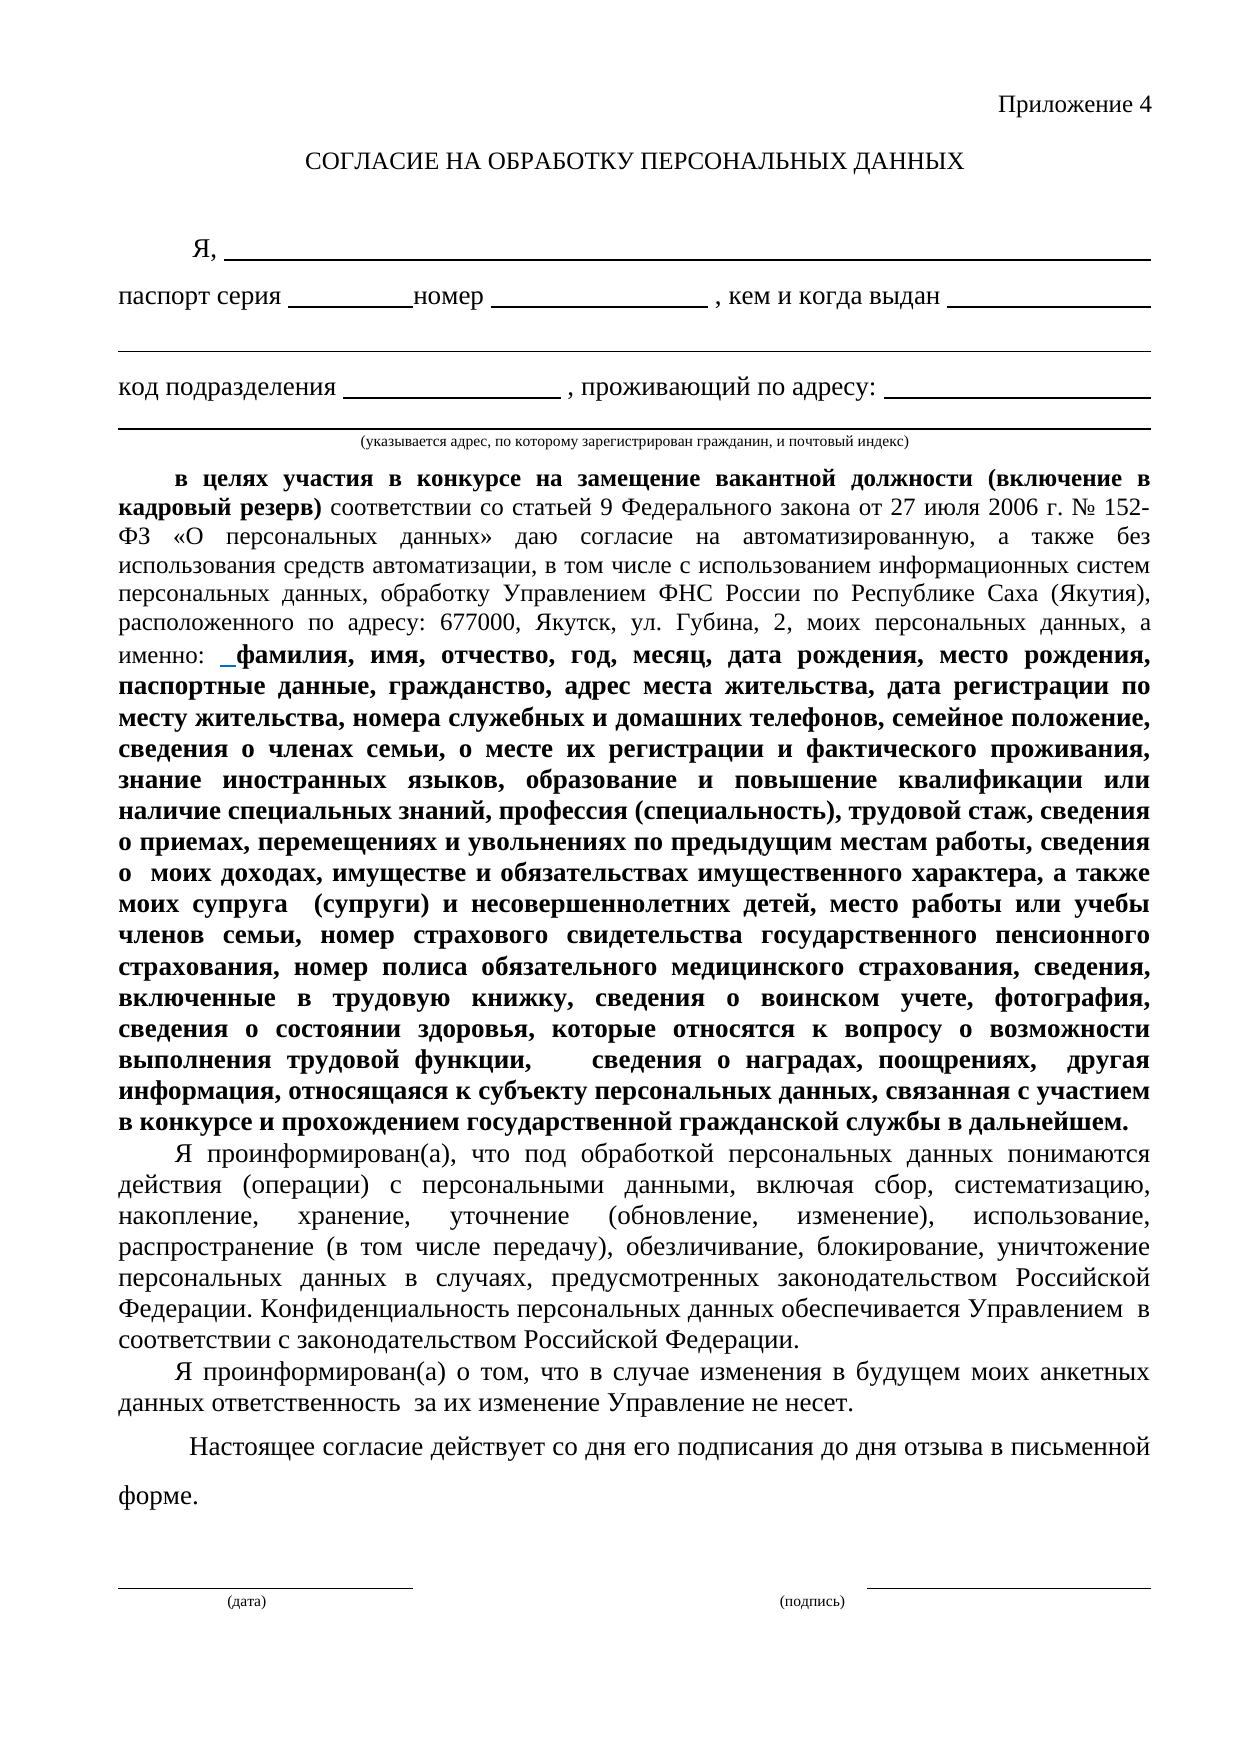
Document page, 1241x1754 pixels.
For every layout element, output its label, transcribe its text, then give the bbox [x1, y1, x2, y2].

text Настоящее согласие действует со дня его подписания до дня отзыва в письменной форме. [118, 1417, 1152, 1514]
text код подразделения , проживающий по адресу: [118, 370, 1152, 432]
text (указывается адрес, по которому зарегистрирован гражданин, и почтовый индекс) [118, 432, 1152, 463]
text Приложение 4 [118, 89, 1152, 117]
text Я проинформирован(а), что под обработкой персональных данных понимаются действия (операции) с персональными данными, включая сбор, систематизацию, накопление, хранение, уточнение (обновление, изменение), использование, распространение (в том числе передачу), обезличивание, блокирование, уничтожение персональных данных в случаях, предусмотренных законодательством Российской Федерации. Конфиденциальность персональных данных обеспечивается Управлением в соответствии с законодательством Российской Федерации. [118, 1137, 1152, 1355]
text паспорт серия номер , кем и когда выдан [118, 279, 1152, 310]
text Я, [118, 232, 1152, 263]
text Я проинформирован(а) о том, что в случае изменения в будущем моих анкетных данных ответственность за их изменение Управление не несет. [118, 1355, 1152, 1417]
text СОГЛАСИЕ НА ОБРАБОТКУ ПЕРСОНАЛЬНЫХ ДАННЫХ [118, 146, 1152, 175]
text в целях участия в конкурсе на замещение вакантной должности (включение в кадровый резерв) соответствии со статьей 9 Федерального закона от 27 июля . № 152-ФЗ «О персональных данных» даю согласие на автоматизированную, а также без использования средств автоматизации, в том числе с использованием информационных систем персональных данных, обработку Управлением ФНС России по Республике Саха (Якутия), расположенного по адресу: 677000, Якутск, ул. Губина, 2, моих персональных данных, а именно: фамилия, имя, отчество, год, месяц, дата рождения, место рождения, паспортные данные, гражданство, адрес места жительства, дата регистрации по месту жительства, номера служебных и домашних телефонов, семейное положение, сведения о членах семьи, о месте их регистрации и фактического проживания, знание иностранных языков, образование и повышение квалификации или наличие специальных знаний, профессия (специальность), трудовой стаж, сведения о приемах, перемещениях и увольнениях по предыдущим местам работы, сведения о моих доходах, имуществе и обязательствах имущественного характера, а также моих супруга (супруги) и несовершеннолетних детей, место работы или учебы членов семьи, номер страхового свидетельства государственного пенсионного страхования, номер полиса обязательного медицинского страхования, сведения, включенные в трудовую книжку, сведения о воинском учете, фотография, сведения о состоянии здоровья, которые относятся к вопросу о возможности выполнения трудовой функции, сведения о наградах, поощрениях, другая информация, относящаяся к субъекту персональных данных, связанная с участием в конкурсе и прохождением государственной гражданской службы в дальнейшем. [118, 463, 1152, 1137]
text (дата) (подпись) [118, 1591, 1152, 1622]
